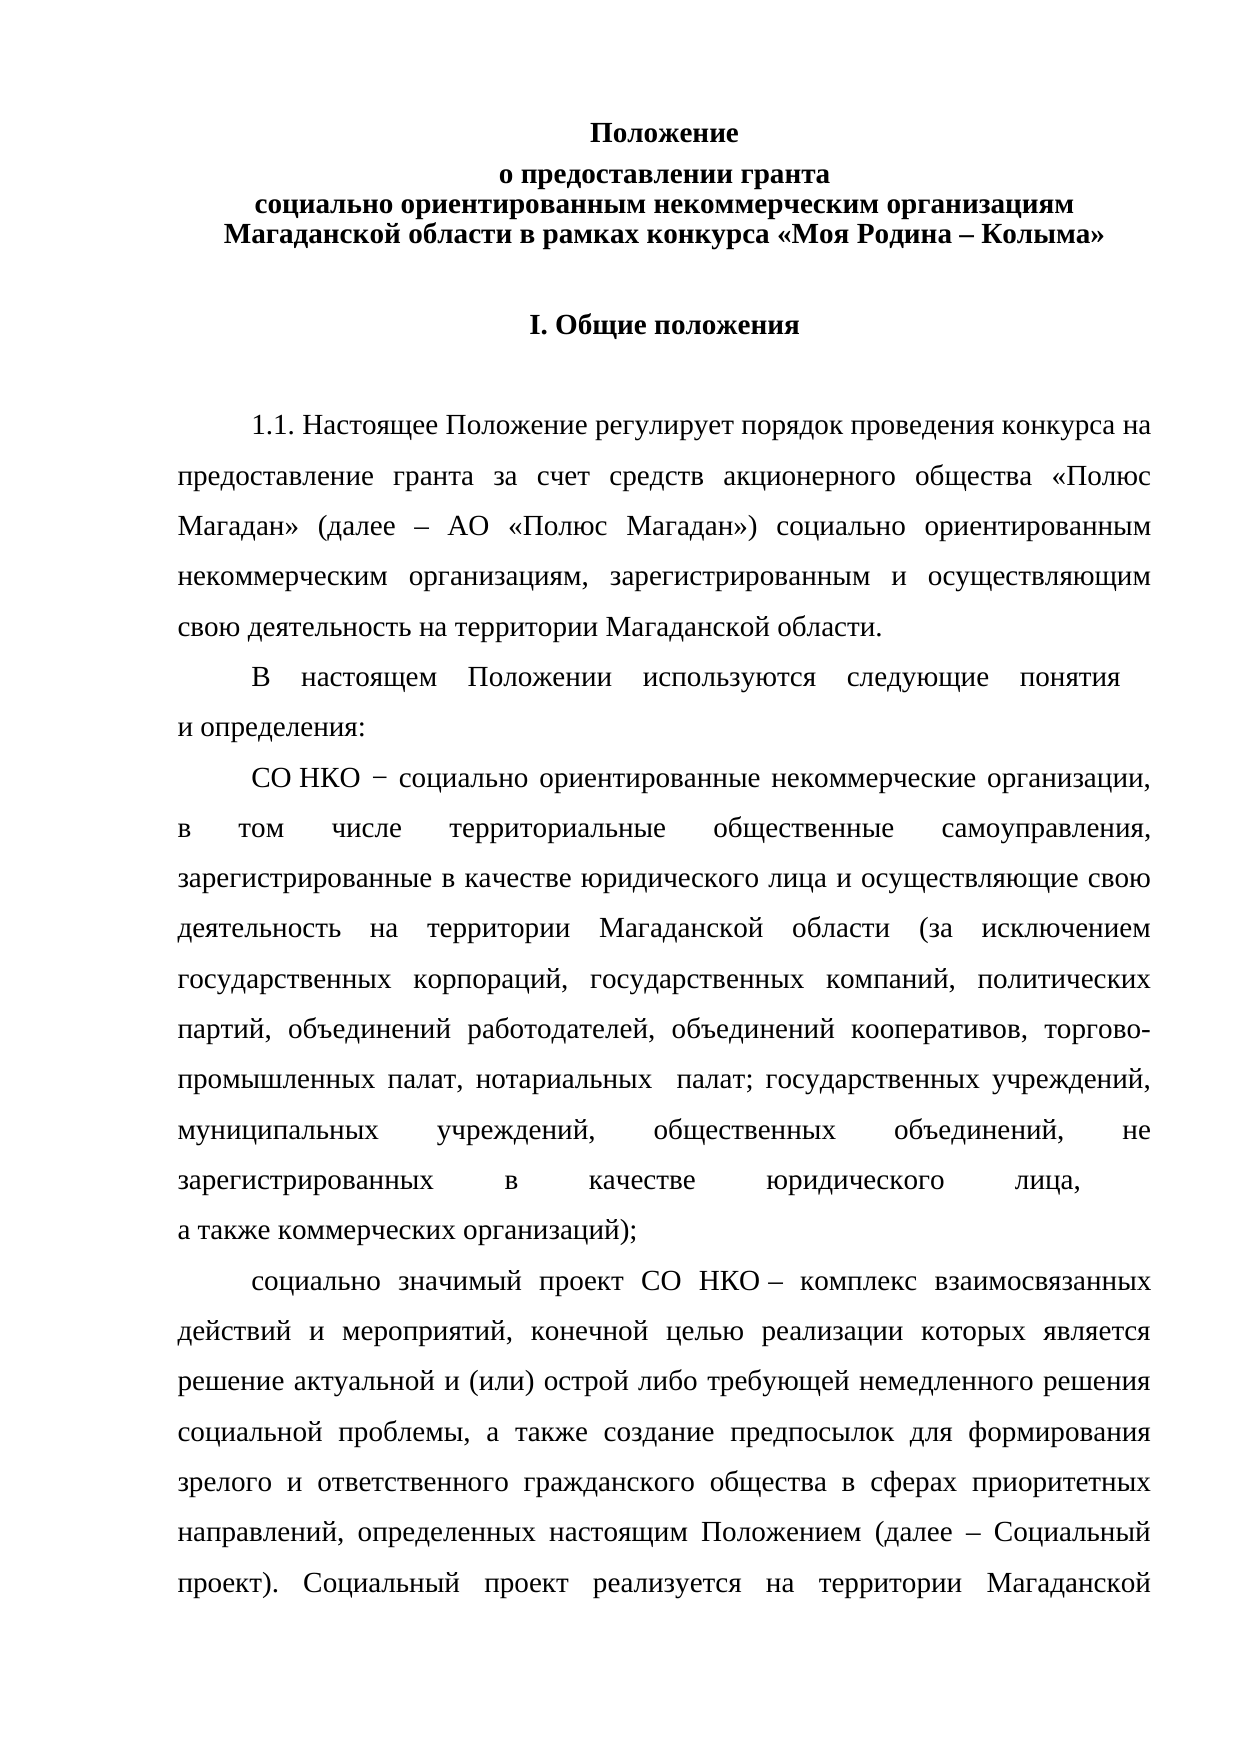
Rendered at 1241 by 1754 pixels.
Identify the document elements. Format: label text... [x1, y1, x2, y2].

text 1.1. Настоящее Положение регулирует порядок проведения конкурса на предоставление гранта за счет средств акционерного общества «Полюс Магадан» (далее – АО «Полюс Магадан») социально ориентированным некоммерческим организациям, зарегистрированным и осуществляющим свою деятельность на территории Магаданской области. [177, 407, 1152, 642]
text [177, 1263, 1152, 1598]
text В настоящем Положении используются следующие понятия и определения: [177, 659, 1152, 743]
text I. Общие положения [177, 307, 1152, 340]
text социально ориентированным некоммерческим организациям Магаданской области в рамках конкурса «Моя Родина – Колыма» [177, 189, 1152, 249]
text СО НКО − социально ориентированные некоммерческие организации, в том числе территориальные общественные самоуправления, зарегистрированные в качестве юридического лица и осуществляющие свою деятельность на территории Магаданской области (за исключением государственных корпораций, государственных компаний, политических партий, объединений работодателей, объединений кооперативов, торгово-промышленных палат, нотариальных палат; государственных учреждений, муниципальных учреждений, общественных объединений, не зарегистрированных в качестве юридического лица, а также коммерческих организаций); [177, 760, 1152, 1246]
text о предоставлении гранта [177, 159, 1152, 189]
text Положение [177, 118, 1152, 148]
